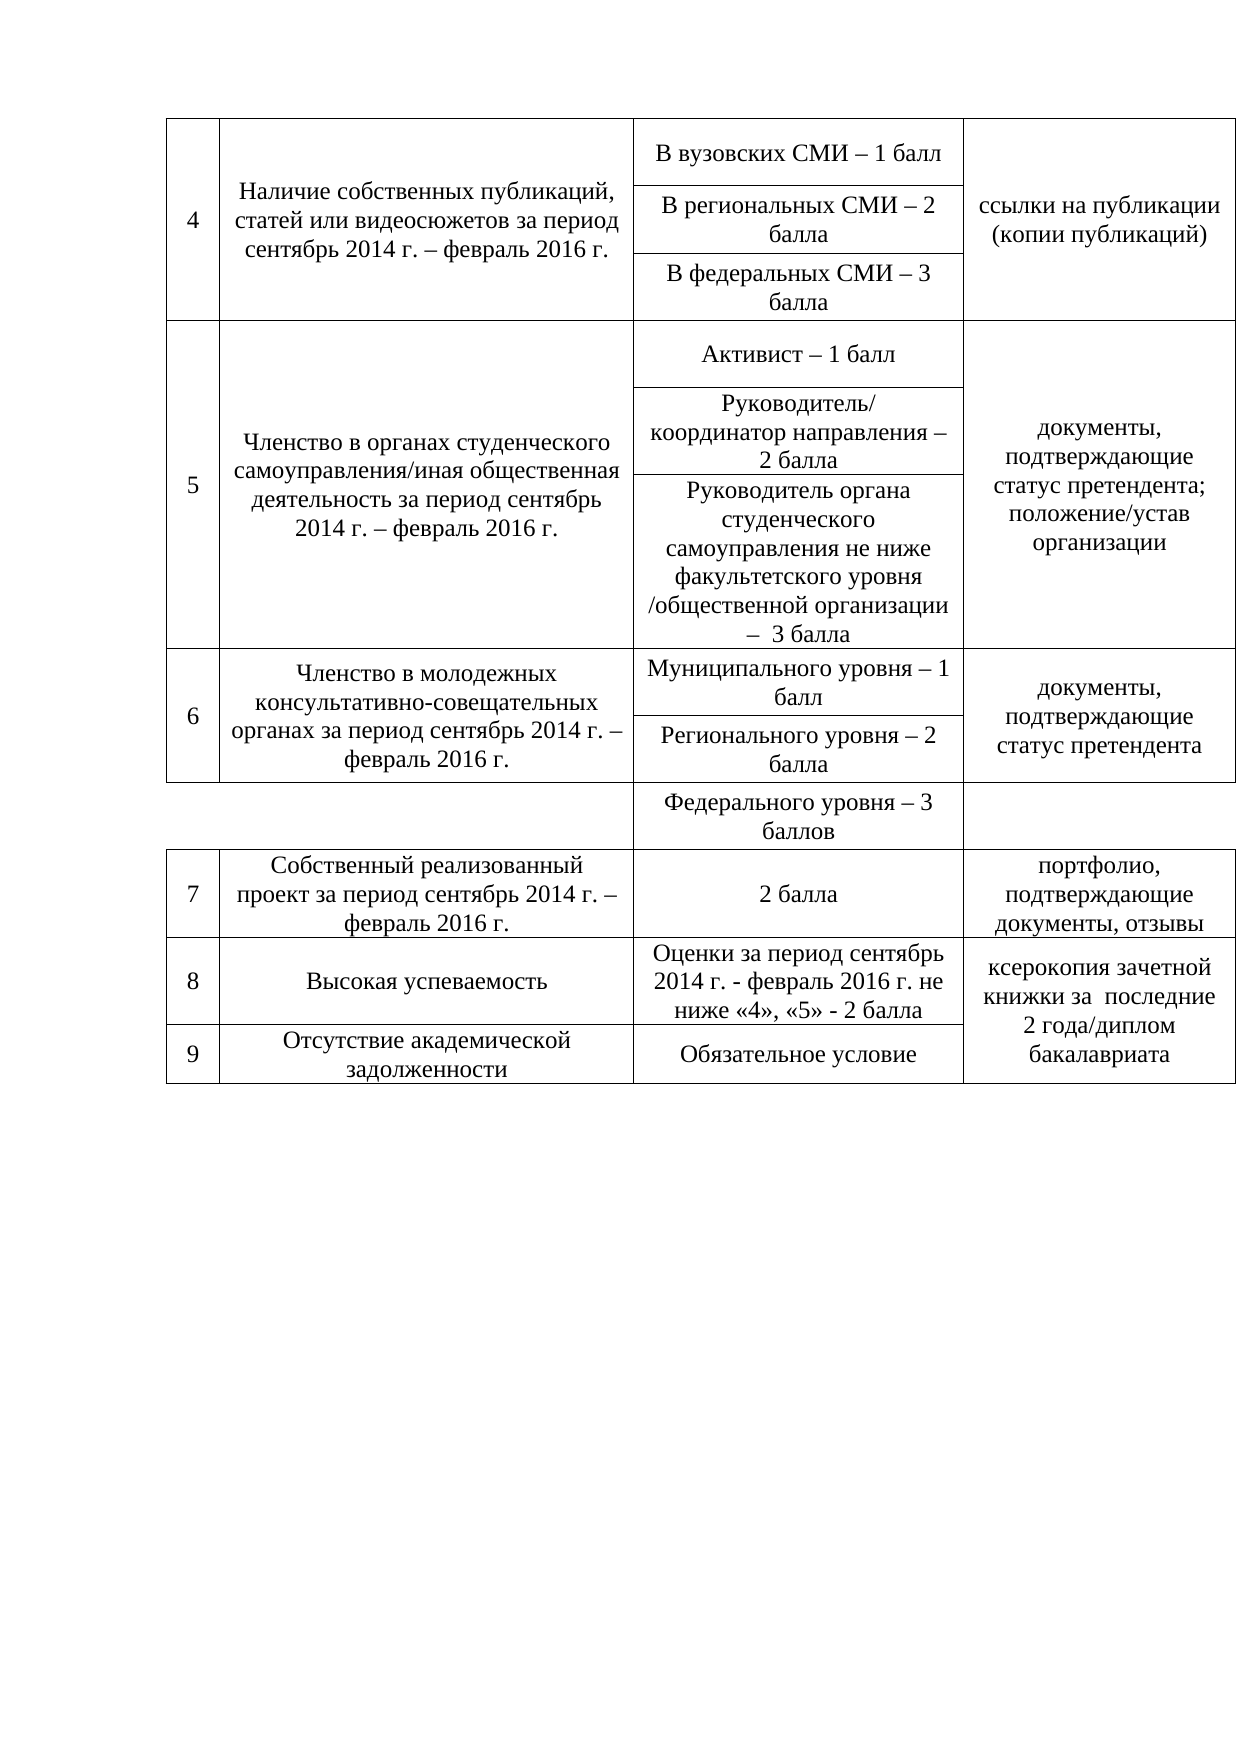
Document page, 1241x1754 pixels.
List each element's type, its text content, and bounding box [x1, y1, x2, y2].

table_cell документы, подтверждающие статус претендента; положение/устав организации [964, 321, 1235, 648]
table_cell Наличие собственных публикаций, статей или видеосюжетов за период сентябрь 2014 г. – февраль 2016 г. [220, 119, 633, 320]
table_cell Собственный реализованный проект за период сентябрь 2014 г. – февраль 2016 г. [220, 850, 633, 937]
table_cell В федеральных СМИ – 3 балла [634, 254, 963, 320]
table_cell Руководитель/ координатор направления – 2 балла [634, 388, 963, 474]
table_cell Федерального уровня – 3 баллов [634, 783, 963, 849]
table_cell В вузовских СМИ – 1 балл [634, 119, 963, 185]
table_cell Руководитель органа студенческого самоуправления не ниже факультетского уровня /общественной организации – 3 балла [634, 475, 963, 648]
table_cell ссылки на публикации (копии публикаций) [964, 119, 1235, 320]
table_cell В региональных СМИ – 2 балла [634, 186, 963, 252]
table_cell Высокая успеваемость [220, 938, 633, 1024]
table_cell ксерокопия зачетной книжки за последние 2 года/диплом бакалавриата [964, 938, 1235, 1082]
table_cell 2 балла [634, 850, 963, 937]
table_cell 4 [167, 119, 219, 320]
table_cell Членство в органах студенческого самоуправления/иная общественная деятельность за период сентябрь 2014 г. – февраль 2016 г. [220, 321, 633, 648]
table_cell 8 [167, 938, 219, 1024]
table_cell 6 [167, 649, 219, 782]
table_cell 9 [167, 1025, 219, 1082]
table_cell Активист – 1 балл [634, 321, 963, 387]
table_cell Членство в молодежных консультативно-совещательных органах за период сентябрь 2014 г. – февраль 2016 г. [220, 649, 633, 782]
table_cell Муниципального уровня – 1 балл [634, 649, 963, 715]
table_cell 7 [167, 850, 219, 937]
table_cell Обязательное условие [634, 1025, 963, 1082]
table_cell Регионального уровня – 2 балла [634, 716, 963, 782]
table_cell портфолио, подтверждающие документы, отзывы [964, 850, 1235, 937]
table_cell Оценки за период сентябрь 2014 г. - февраль 2016 г. не ниже «4», «5» - 2 балла [634, 938, 963, 1024]
table_cell 5 [167, 321, 219, 648]
table_cell Отсутствие академической задолженности [220, 1025, 633, 1082]
table_cell документы, подтверждающие статус претендента [964, 649, 1235, 782]
